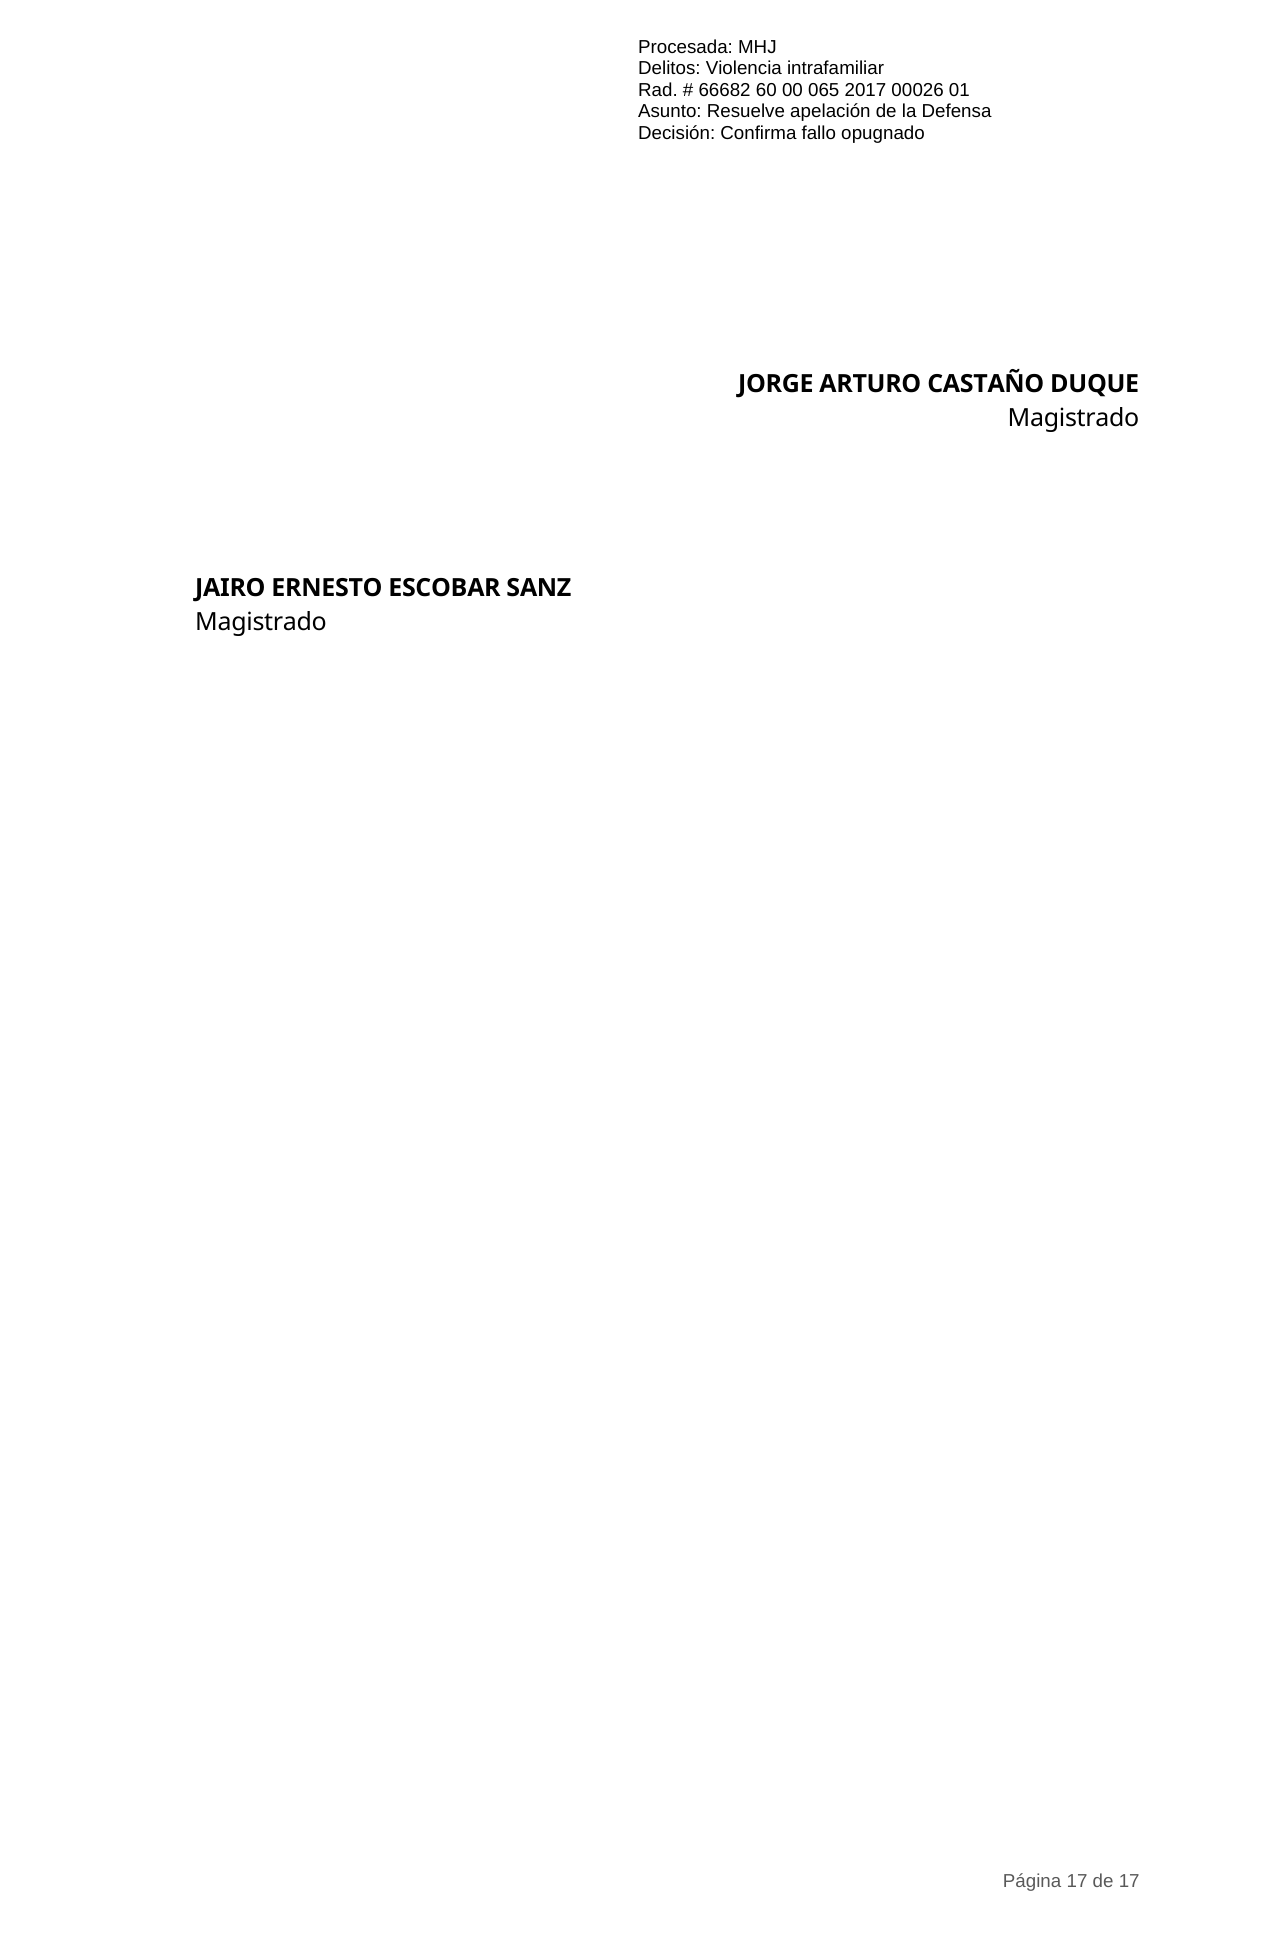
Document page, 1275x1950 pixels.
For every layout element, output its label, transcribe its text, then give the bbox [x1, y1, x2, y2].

text Magistrado [195, 399, 1139, 433]
text JAIRO ERNESTO ESCOBAR SANZ [195, 569, 1139, 604]
text JORGE ARTURO CASTAÑO DUQUE [195, 365, 1139, 399]
text Magistrado [195, 604, 1139, 638]
